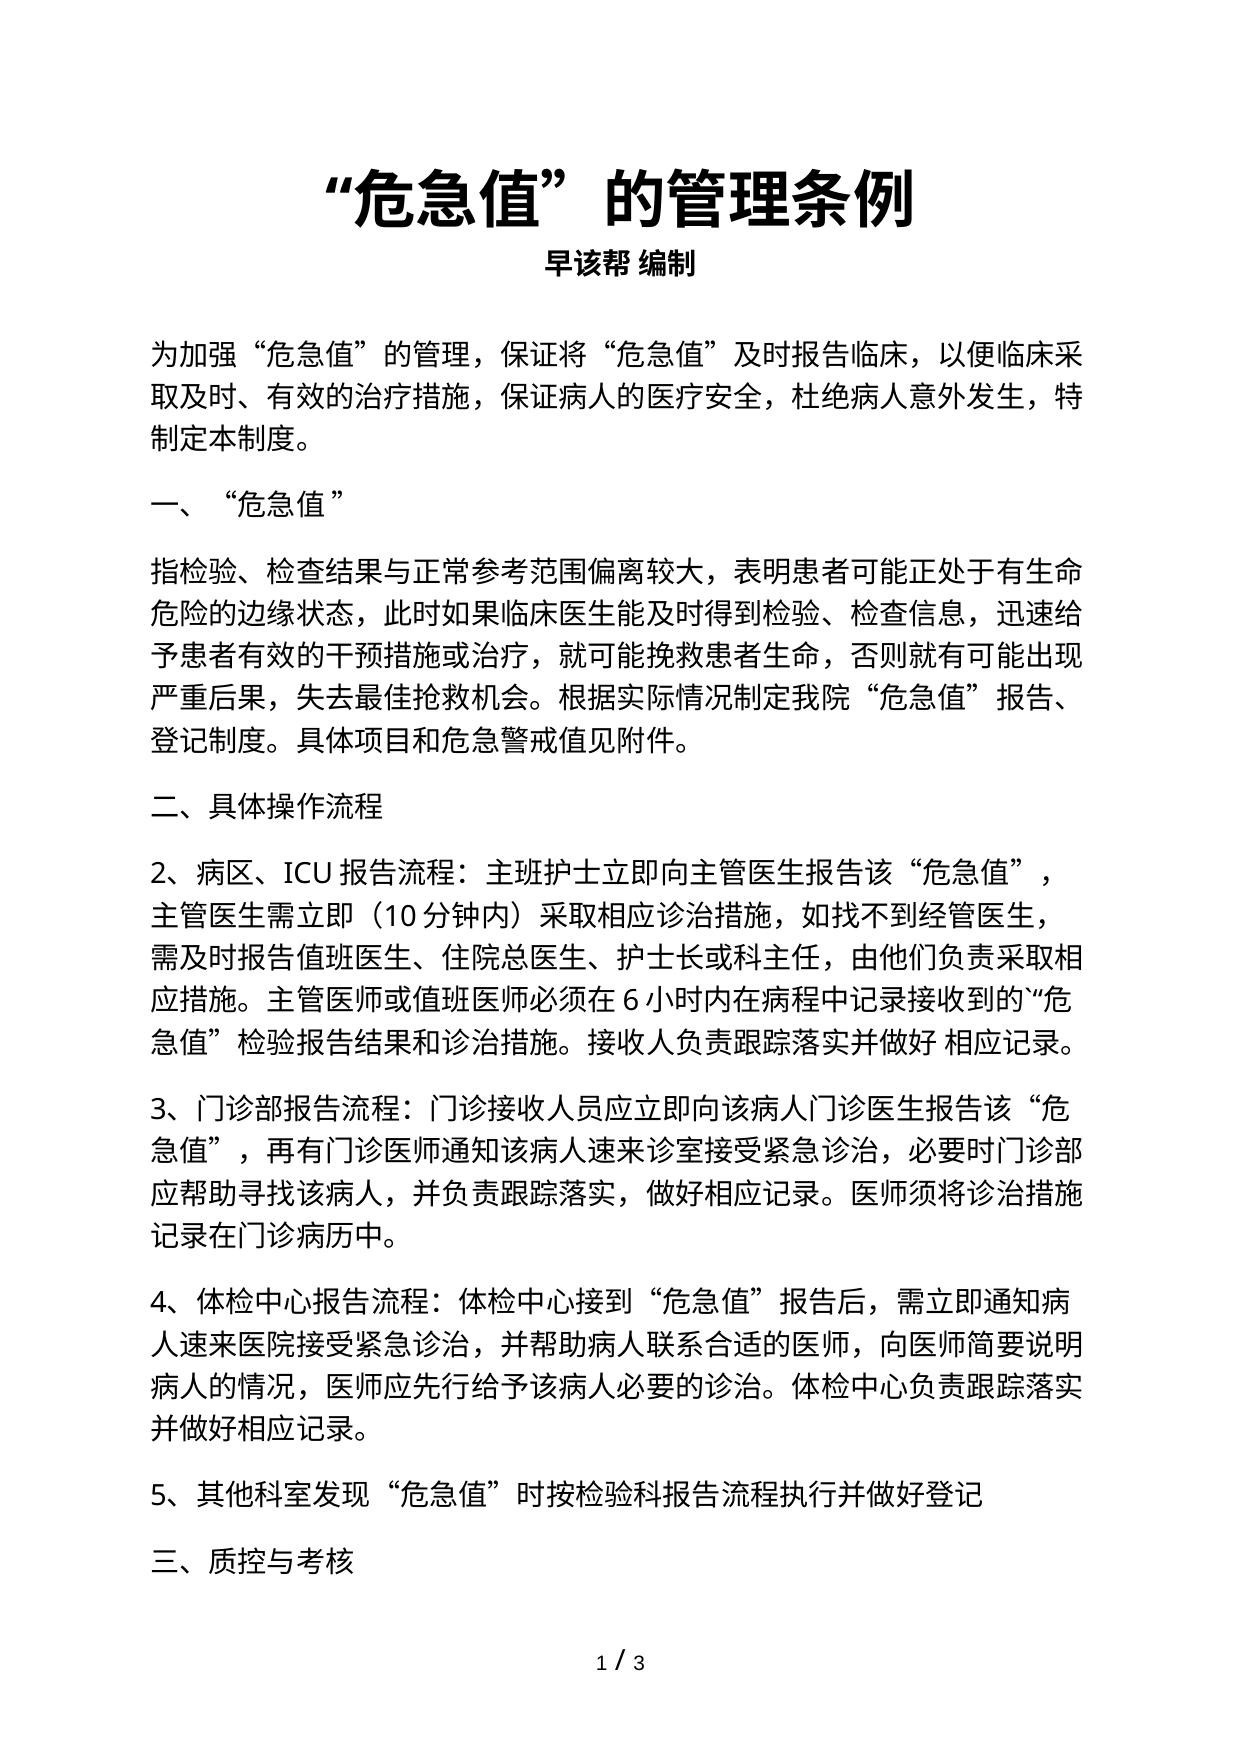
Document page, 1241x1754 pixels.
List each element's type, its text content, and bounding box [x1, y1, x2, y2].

text 2、病区、ICU报告流程：主班护士立即向主管医生报告该“危急值”，主管医生需立即（10分钟内）采取相应诊治措施，如找不到经管医生，需及时报告值班医生、住院总医生、护士长或科主任，由他们负责采取相应措施。主管医师或值班医师必须在6小时内在病程中记录接收到的`“危急值”检验报告结果和诊治措施。接收人负责跟踪落实并做好 相应记录。 [150, 850, 1090, 1062]
text 早该帮 编制 [150, 241, 1090, 283]
text 三、质控与考核 [150, 1538, 1090, 1581]
text 一、“危急值 ” [150, 482, 1090, 524]
text 5、其他科室发现“危急值”时按检验科报告流程执行并做好登记 [150, 1472, 1090, 1514]
text 二、具体操作流程 [150, 783, 1090, 826]
text 3、门诊部报告流程：门诊接收人员应立即向该病人门诊医生报告该“危急值”，再有门诊医师通知该病人速来诊室接受紧急诊治，必要时门诊部应帮助寻找该病人，并负责跟踪落实，做好相应记录。医师须将诊治措施记录在门诊病历中。 [150, 1086, 1090, 1255]
text 4、体检中心报告流程：体检中心接到“危急值”报告后，需立即通知病人速来医院接受紧急诊治，并帮助病人联系合适的医师，向医师简要说明病人的情况，医师应先行给予该病人必要的诊治。体检中心负责跟踪落实并做好相应记录。 [150, 1279, 1090, 1448]
text “危急值”的管理条例 [150, 150, 1090, 241]
text 为加强“危急值”的管理，保证将“危急值”及时报告临床，以便临床采取及时、有效的治疗措施，保证病人的医疗安全，杜绝病人意外发生，特制定本制度。 [150, 331, 1090, 458]
text 指检验、检查结果与正常参考范围偏离较大，表明患者可能正处于有生命危险的边缘状态，此时如果临床医生能及时得到检验、检查信息，迅速给予患者有效的干预措施或治疗，就可能挽救患者生命，否则就有可能出现严重后果，失去最佳抢救机会。根据实际情况制定我院“危急值”报告、登记制度。具体项目和危急警戒值见附件。 [150, 548, 1090, 759]
